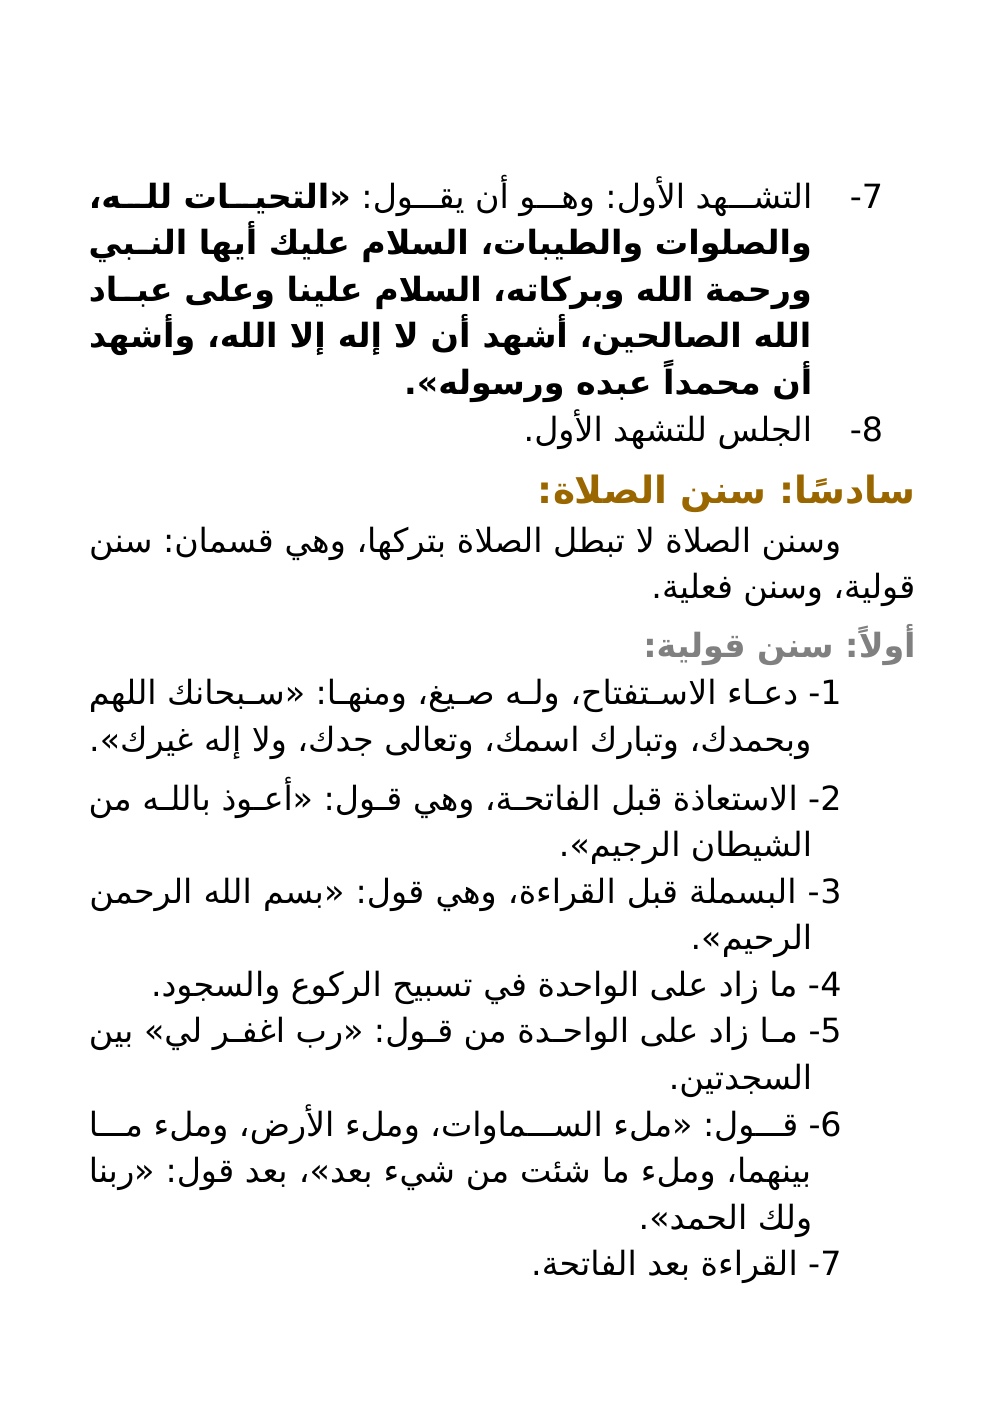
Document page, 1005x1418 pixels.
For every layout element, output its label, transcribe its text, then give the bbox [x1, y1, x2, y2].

list التشهد الأول: وهو أن يقول: «التحيات لله، والصلوات والطيبات، السلام عليك أيها النبي ورحمة الله وبركاته، السلام علينا وعلى عباد الله الصالحين، أشهد أن لا إله إلا الله، وأشهد أن محمداً عبده ورسوله». [89, 177, 850, 402]
text 5- ما زاد على الواحدة من قول: «رب اغفر لي» بين السجدتين. [89, 1012, 842, 1097]
text وسنن الصلاة لا تبطل الصلاة بتركها، وهي قسمان: سنن قولية، وسنن فعلية. [89, 521, 915, 607]
subtitle أولاً: سنن قولية: [89, 627, 915, 666]
text 6- قول: «ملء السماوات، وملء الأرض، وملء ما بينهما، وملء ما شئت من شيء بعد»، بعد قول: «ربنا ولك الحمد». [89, 1105, 842, 1237]
subtitle سادسًا: سنن الصلاة: [89, 469, 915, 513]
text 1- دعاء الاستفتاح، وله صيغ، ومنها: «سبحانك اللهم وبحمدك، وتبارك اسمك، وتعالى جدك، ولا إله غيرك». [89, 673, 842, 759]
text 7- القراءة بعد الفاتحة. [89, 1245, 842, 1284]
list الجلس للتشهد الأول. [89, 410, 850, 449]
text 4- ما زاد على الواحدة في تسبيح الركوع والسجود. [89, 965, 842, 1004]
text 3- البسملة قبل القراءة، وهي قول: «بسم الله الرحمن الرحيم». [89, 872, 842, 958]
text 2- الاستعاذة قبل الفاتحة، وهي قول: «أعوذ بالله من الشيطان الرجيم». [89, 779, 842, 864]
